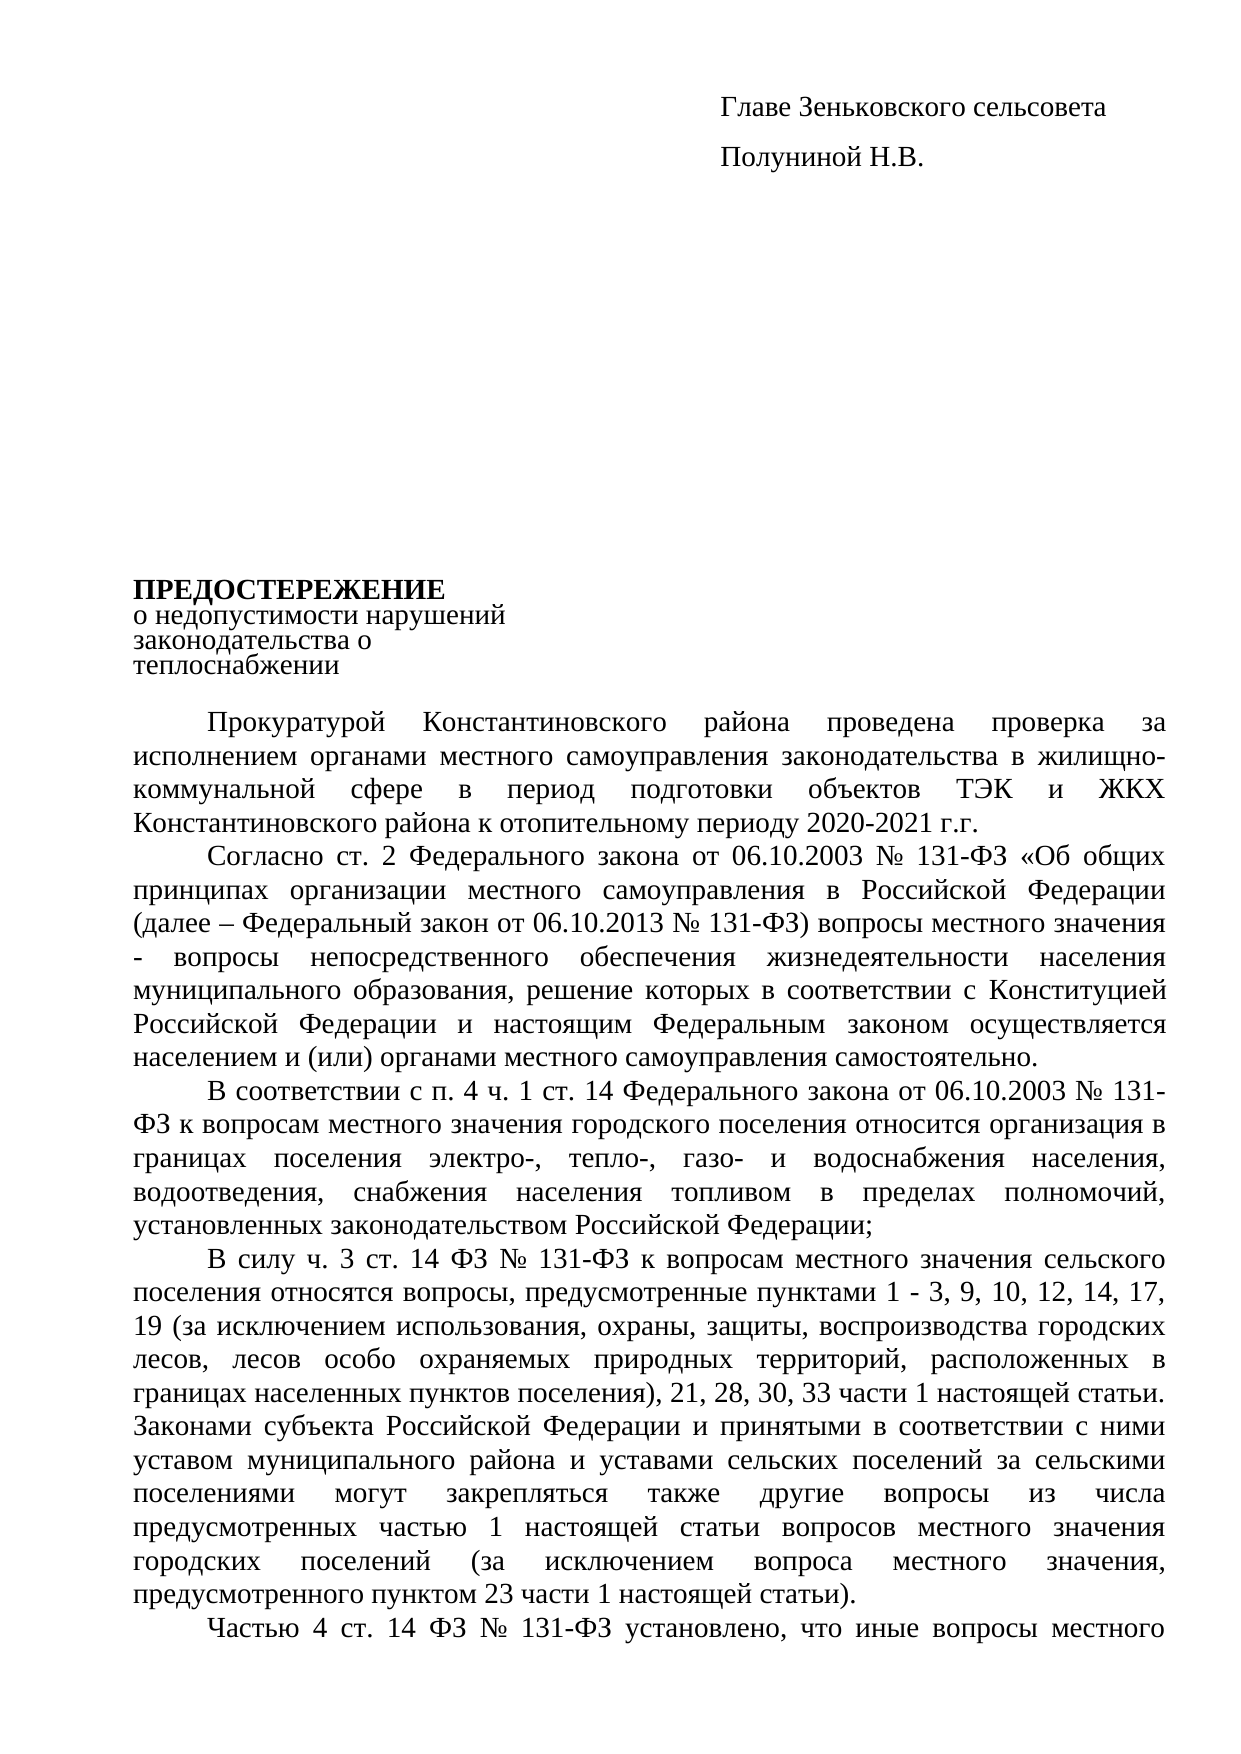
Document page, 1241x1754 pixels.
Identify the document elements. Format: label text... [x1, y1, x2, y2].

table_header Главе Зеньковского сельсовета Полуниной Н.В. [709, 97, 1184, 229]
text В соответствии с п. 4 ч. 1 ст. 14 Федерального закона от 06.10.2003 № 131-ФЗ к вопросам местного значения городского поселения относится организация в границах поселения электро-, тепло-, газо- и водоснабжения населения, водоотведения, снабжения населения топливом в пределах полномочий, установленных законодательством Российской Федерации; [133, 1073, 1167, 1241]
text В силу ч. 3 ст. 14 ФЗ № 131-ФЗ к вопросам местного значения сельского поселения относятся вопросы, предусмотренные пунктами 1 - 3, 9, 10, 12, 14, 17, 19 (за исключением использования, охраны, защиты, воспроизводства городских лесов, лесов особо охраняемых природных территорий, расположенных в границах населенных пунктов поселения), 21, 28, 30, 33 части 1 настоящей статьи. Законами субъекта Российской Федерации и принятыми в соответствии с ними уставом муниципального района и уставами сельских поселений за сельскими поселениями могут закрепляться также другие вопросы из числа предусмотренных частью 1 настоящей статьи вопросов местного значения городских поселений (за исключением вопроса местного значения, предусмотренного пунктом 23 части 1 настоящей статьи). [133, 1241, 1167, 1610]
text Согласно ст. 2 Федерального закона от 06.10.2003 № 131-ФЗ «Об общих принципах организации местного самоуправления в Российской Федерации (далее – Федеральный закон от 06.10.2013 № 131-ФЗ) вопросы местного значения - вопросы непосредственного обеспечения жизнедеятельности населения муниципального образования, решение которых в соответствии с Конституцией Российской Федерации и настоящим Федеральным законом осуществляется населением и (или) органами местного самоуправления самостоятельно. [133, 838, 1167, 1073]
text о недопустимости нарушений законодательства о теплоснабжении [133, 604, 546, 679]
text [133, 1610, 1167, 1643]
text ПРЕДОСТЕРЕЖЕНИЕ [133, 579, 1196, 604]
text Прокуратурой Константиновского района проведена проверка за исполнением органами местного самоуправления законодательства в жилищно-коммунальной сфере в период подготовки объектов ТЭК и ЖКХ Константиновского района к отопительному периоду 2020-2021 г.г. [133, 704, 1167, 838]
